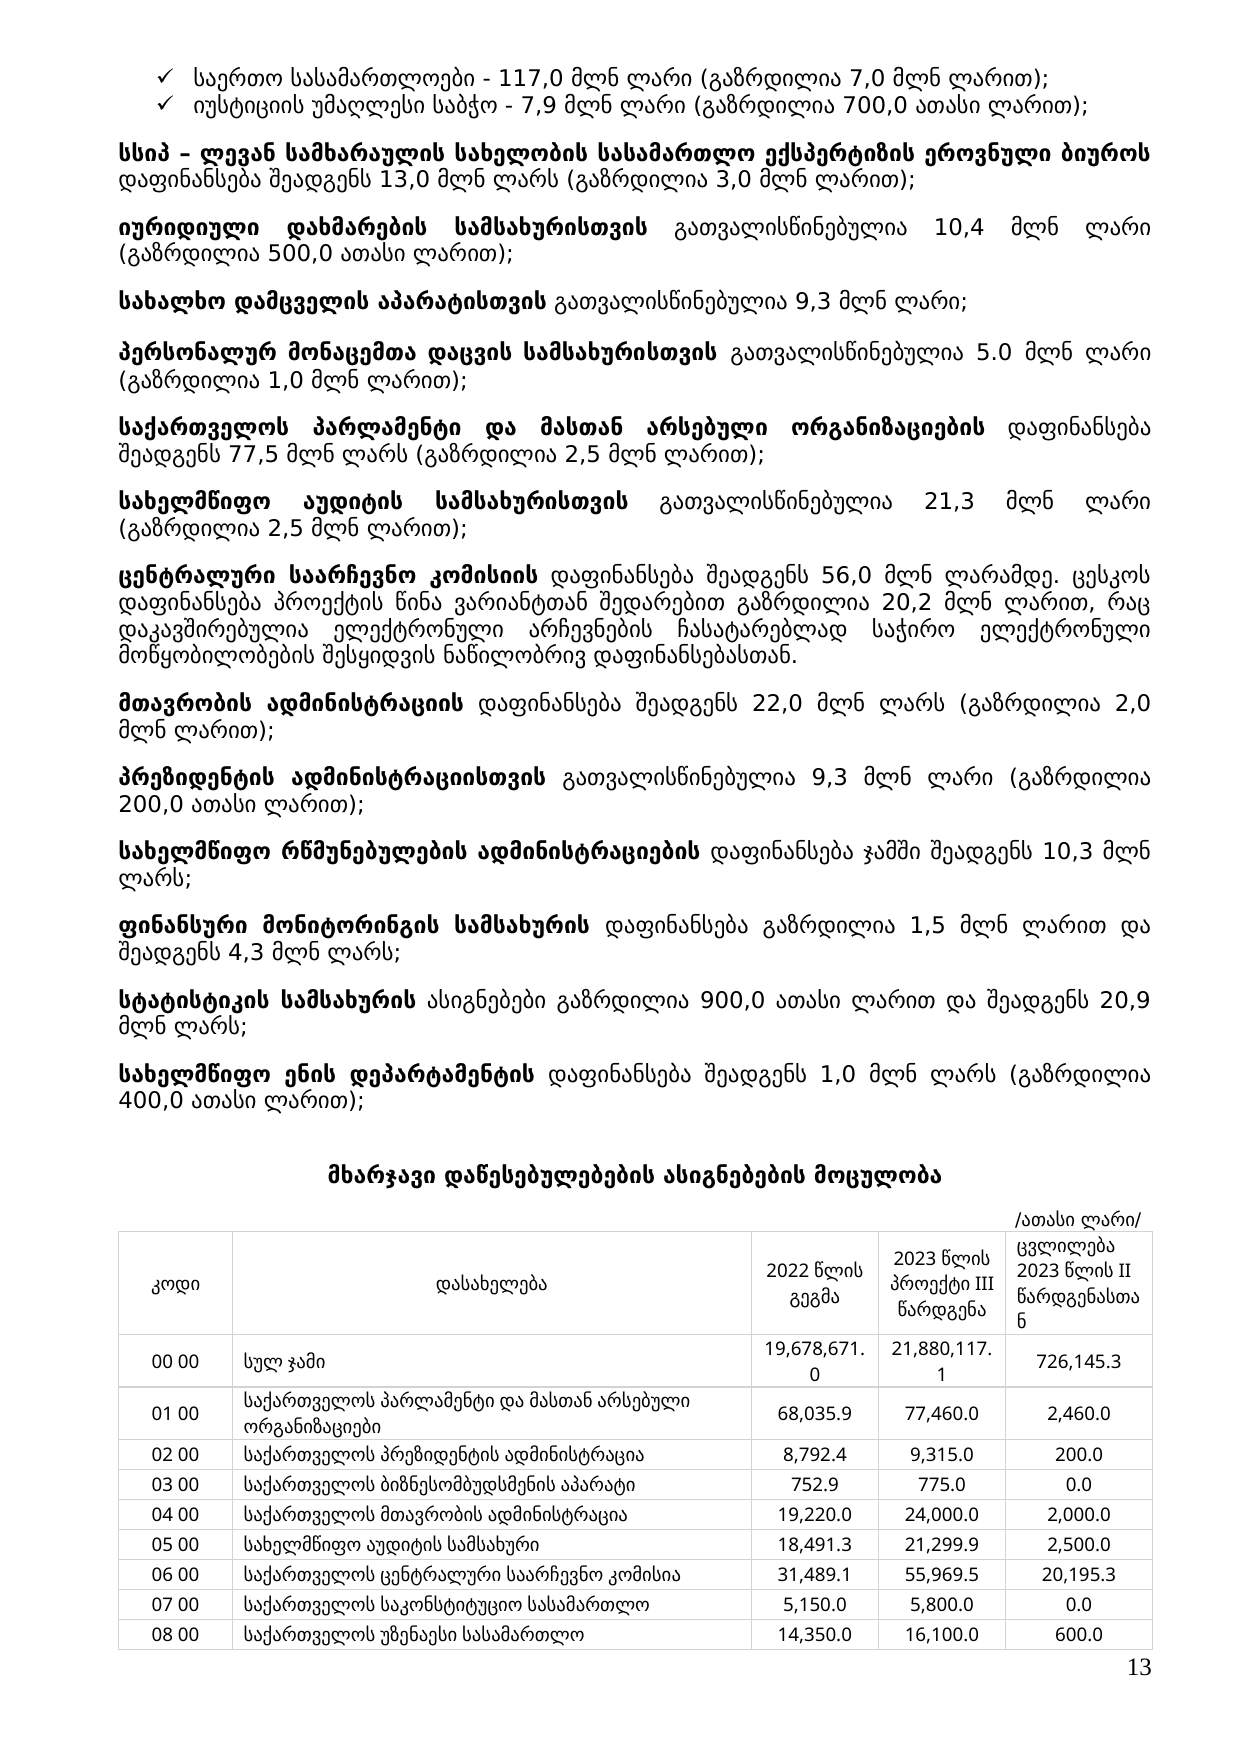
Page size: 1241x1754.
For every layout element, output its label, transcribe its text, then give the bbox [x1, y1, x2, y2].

table_header 2023 წლის პროექტი III წარდგენა [879, 1232, 1005, 1334]
text იურიდიული დახმარების სამსახურისთვის გათვალისწინებულია 10,4 მლნ ლარი (გაზრდილია 500,0 ათასი ლარით); [118, 214, 1152, 267]
table_cell 600.0 [1006, 1620, 1152, 1648]
table_cell საქართველოს ბიზნესომბუდსმენის აპარატი [233, 1470, 751, 1498]
text მთავრობის ადმინისტრაციის დაფინანსება შეადგენს 22,0 მლნ ლარს (გაზრდილია 2,0 მლნ ლარით); [118, 690, 1152, 743]
table_cell საქართველოს პარლამენტი და მასთან არსებული ორგანიზაციები [233, 1388, 751, 1438]
table_cell 20,195.3 [1006, 1560, 1152, 1588]
table_cell 2,500.0 [1006, 1530, 1152, 1558]
table_header კოდი [119, 1232, 232, 1334]
table_header დასახელება [233, 1232, 751, 1334]
table_header 2022 წლის გეგმა [752, 1232, 878, 1334]
table_cell 18,491.3 [752, 1530, 878, 1558]
table_header ცვლილება 2023 წლის II წარდგენასთან [1006, 1232, 1152, 1334]
table_cell 726,145.3 [1006, 1335, 1152, 1386]
table_cell საქართველოს უზენაესი სასამართლო [233, 1620, 751, 1648]
table_cell 00 00 [119, 1335, 232, 1386]
table_cell 24,000.0 [879, 1500, 1005, 1528]
table_cell 0.0 [1006, 1590, 1152, 1618]
table_cell 06 00 [119, 1560, 232, 1588]
list იუსტიციის უმაღლესი საბჭო - 7,9 მლნ ლარი (გაზრდილია 700,0 ათასი ლარით); [156, 92, 1152, 119]
text სახელმწიფო ენის დეპარტამენტის დაფინანსება შეადგენს 1,0 მლნ ლარს (გაზრდილია 400,0 ათასი ლარით); [118, 1061, 1152, 1114]
table_cell 08 00 [119, 1620, 232, 1648]
table_cell 200.0 [1006, 1440, 1152, 1468]
table_cell სახელმწიფო აუდიტის სამსახური [233, 1530, 751, 1558]
text სტატისტიკის სამსახურის ასიგნებები გაზრდილია 900,0 ათასი ლარით და შეადგენს 20,9 მლნ ლარს; [118, 987, 1152, 1040]
table_cell 21,880,117.1 [879, 1335, 1005, 1386]
table_cell საქართველოს პრეზიდენტის ადმინისტრაცია [233, 1440, 751, 1468]
text საქართველოს პარლამენტი და მასთან არსებული ორგანიზაციების დაფინანსება შეადგენს 77,5 მლნ ლარს (გაზრდილია 2,5 მლნ ლარით); [118, 414, 1152, 468]
table_cell საქართველოს მთავრობის ადმინისტრაცია [233, 1500, 751, 1528]
text ფინანსური მონიტორინგის სამსახურის დაფინანსება გაზრდილია 1,5 მლნ ლარით და შეადგენს 4,3 მლნ ლარს; [118, 913, 1152, 966]
table_cell 14,350.0 [752, 1620, 878, 1648]
text სახალხო დამცველის აპარატისთვის გათვალისწინებულია 9,3 მლნ ლარი; [118, 288, 1152, 315]
text პრეზიდენტის ადმინისტრაციისთვის გათვალისწინებულია 9,3 მლნ ლარი (გაზრდილია 200,0 ათასი ლარით); [118, 764, 1152, 818]
text სახელმწიფო აუდიტის სამსახურისთვის გათვალისწინებულია 21,3 მლნ ლარი (გაზრდილია 2,5 მლნ ლარით); [118, 488, 1152, 542]
table_cell 03 00 [119, 1470, 232, 1498]
table_cell 77,460.0 [879, 1388, 1005, 1438]
table_cell 2,000.0 [1006, 1500, 1152, 1528]
table_cell 775.0 [879, 1470, 1005, 1498]
text ცენტრალური საარჩევნო კომისიის დაფინანსება შეადგენს 56,0 მლნ ლარამდე. ცესკოს დაფინანსება პროექტის წინა ვარიანტთან შედარებით გაზრდილია 20,2 მლნ ლარით, რაც დაკავშირებულია ელექტრონული არჩევნების ჩასატარებლად საჭირო ელექტრონული მოწყობილობების შესყიდვის ნაწილობრივ დაფინანსებასთან. [118, 563, 1152, 669]
table_cell 5,800.0 [879, 1590, 1005, 1618]
table_cell 9,315.0 [879, 1440, 1005, 1468]
text მხარჯავი დაწესებულებების ასიგნებების მოცულობა [118, 1162, 1152, 1188]
table_cell 55,969.5 [879, 1560, 1005, 1588]
table_cell 0.0 [1006, 1470, 1152, 1498]
table_cell 68,035.9 [752, 1388, 878, 1438]
table_cell 04 00 [119, 1500, 232, 1528]
table_cell 19,220.0 [752, 1500, 878, 1528]
table_cell საქართველოს ცენტრალური საარჩევნო კომისია [233, 1560, 751, 1588]
table_cell 8,792.4 [752, 1440, 878, 1468]
table_cell 07 00 [119, 1590, 232, 1618]
table_cell 21,299.9 [879, 1530, 1005, 1558]
table_cell 16,100.0 [879, 1620, 1005, 1648]
table_cell 01 00 [119, 1388, 232, 1438]
table_cell 31,489.1 [752, 1560, 878, 1588]
text სახელმწიფო რწმუნებულების ადმინისტრაციების დაფინანსება ჯამში შეადგენს 10,3 მლნ ლარს; [118, 838, 1152, 892]
text სსიპ – ლევან სამხარაულის სახელობის სასამართლო ექსპერტიზის ეროვნული ბიუროს დაფინანსება შეადგენს 13,0 მლნ ლარს (გაზრდილია 3,0 მლნ ლარით); [118, 140, 1152, 193]
table_cell 2,460.0 [1006, 1388, 1152, 1438]
text პერსონალურ მონაცემთა დაცვის სამსახურისთვის გათვალისწინებულია 5.0 მლნ ლარი (გაზრდილია 1,0 მლნ ლარით); [118, 336, 1152, 393]
table_cell სულ ჯამი [233, 1335, 751, 1386]
table_cell 5,150.0 [752, 1590, 878, 1618]
table_cell 02 00 [119, 1440, 232, 1468]
table_cell 05 00 [119, 1530, 232, 1558]
list საერთო სასამართლოები - 117,0 მლნ ლარი (გაზრდილია 7,0 მლნ ლარით); [156, 66, 1152, 92]
table_cell საქართველოს საკონსტიტუციო სასამართლო [233, 1590, 751, 1618]
table_cell 752.9 [752, 1470, 878, 1498]
text /ათასი ლარი/ [1004, 1209, 1152, 1231]
table_cell 19,678,671.0 [752, 1335, 878, 1386]
